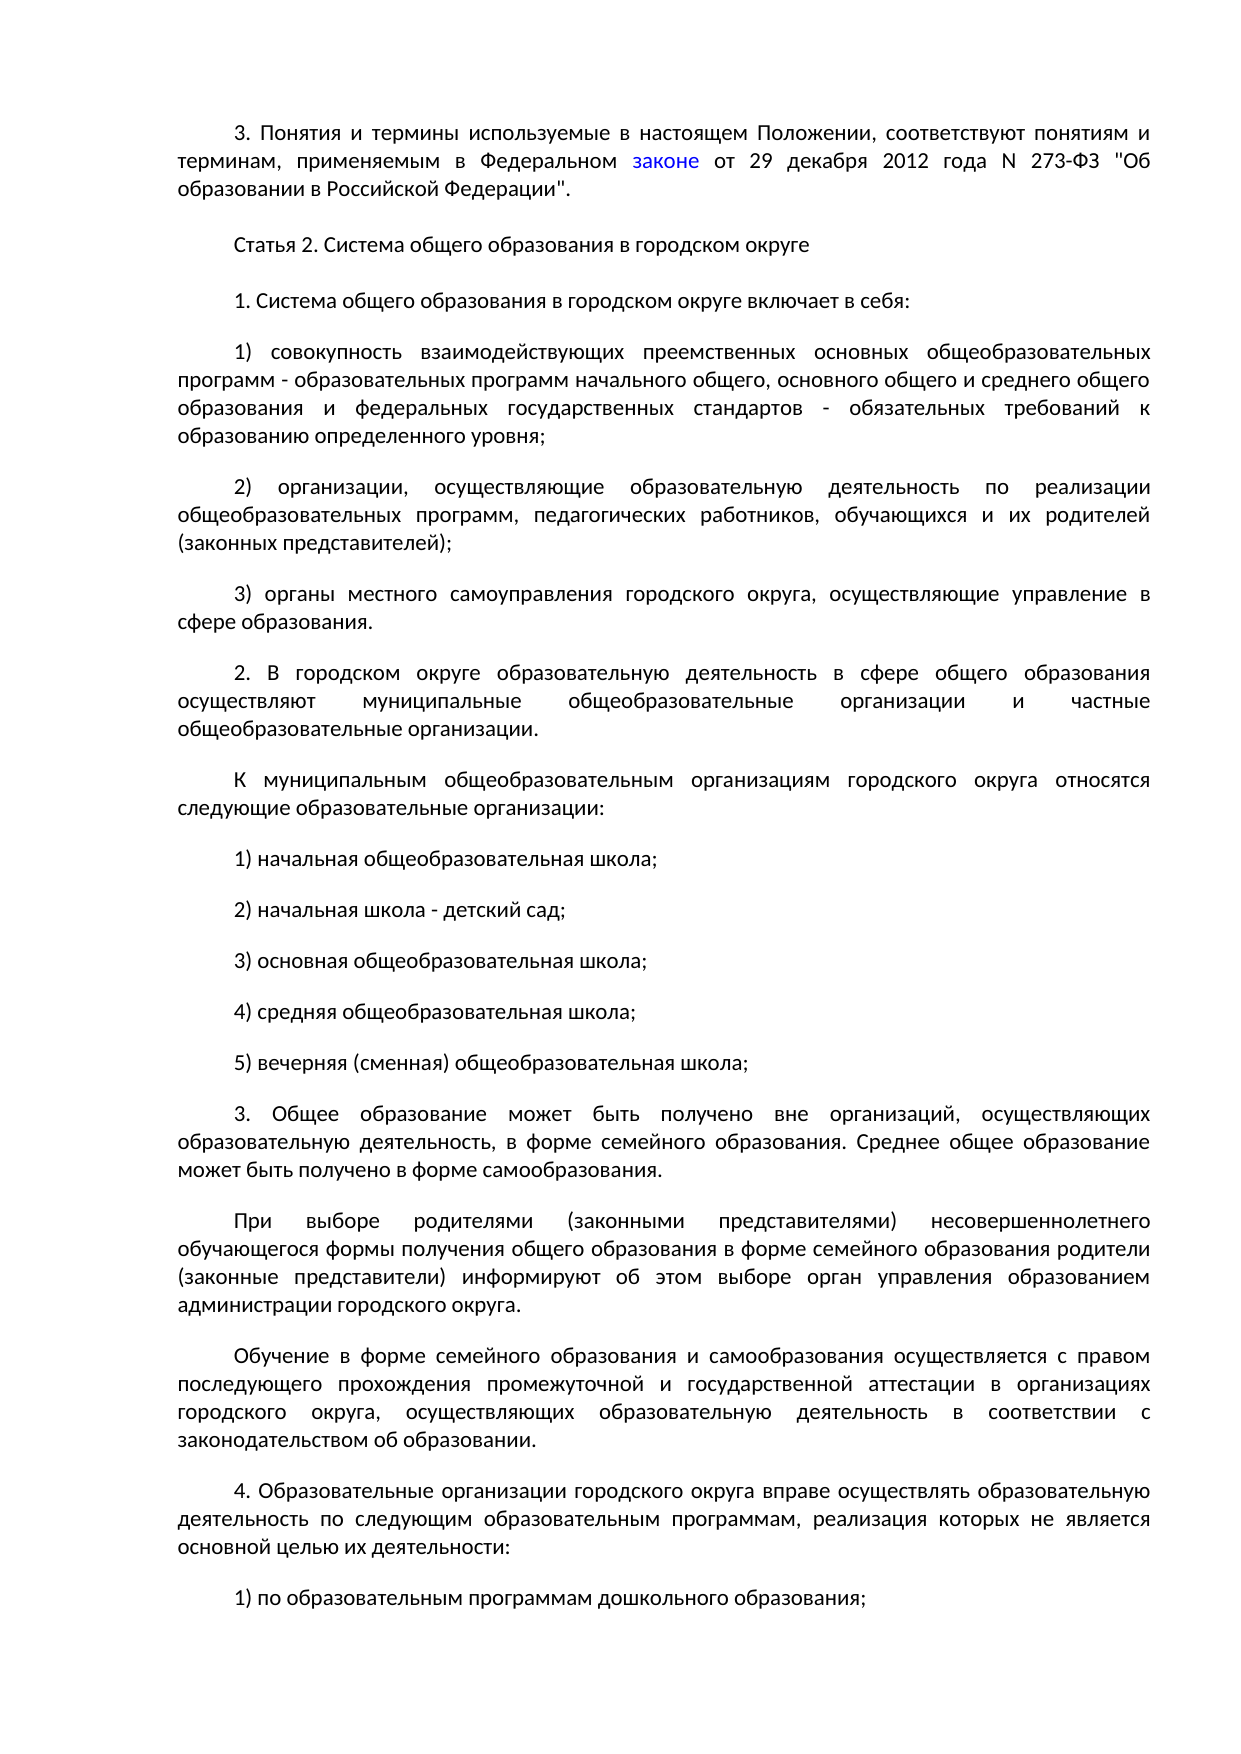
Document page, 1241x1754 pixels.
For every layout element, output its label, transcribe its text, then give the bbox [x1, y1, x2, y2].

text 1) совокупность взаимодействующих преемственных основных общеобразовательных программ - образовательных программ начального общего, основного общего и среднего общего образования и федеральных государственных стандартов - обязательных требований к образованию определенного уровня; [177, 337, 1152, 449]
text 1) начальная общеобразовательная школа; [177, 844, 1152, 872]
text 2) начальная школа - детский сад; [177, 895, 1152, 923]
text 3. Общее образование может быть получено вне организаций, осуществляющих образовательную деятельность, в форме семейного образования. Среднее общее образование может быть получено в форме самообразования. [177, 1099, 1152, 1183]
text 3) основная общеобразовательная школа; [177, 946, 1152, 974]
text 5) вечерняя (сменная) общеобразовательная школа; [177, 1048, 1152, 1076]
text 4. Образовательные организации городского округа вправе осуществлять образовательную деятельность по следующим образовательным программам, реализация которых не является основной целью их деятельности: [177, 1476, 1152, 1560]
text 1) по образовательным программам дошкольного образования; [177, 1583, 1152, 1611]
text 3) органы местного самоуправления городского округа, осуществляющие управление в сфере образования. [177, 579, 1152, 635]
text К муниципальным общеобразовательным организациям городского округа относятся следующие образовательные организации: [177, 765, 1152, 821]
text 2) организации, осуществляющие образовательную деятельность по реализации общеобразовательных программ, педагогических работников, обучающихся и их родителей (законных представителей); [177, 472, 1152, 556]
text 1. Система общего образования в городском округе включает в себя: [177, 286, 1152, 314]
text 4) средняя общеобразовательная школа; [177, 997, 1152, 1025]
text 2. В городском округе образовательную деятельность в сфере общего образования осуществляют муниципальные общеобразовательные организации и частные общеобразовательные организации. [177, 658, 1152, 742]
text Статья 2. Система общего образования в городском округе [177, 230, 1152, 258]
text 3. Понятия и термины используемые в настоящем Положении, соответствуют понятиям и терминам, применяемым в Федеральном законе от 29 декабря 2012 года N 273-ФЗ "Об образовании в Российской Федерации". [177, 118, 1152, 202]
text При выборе родителями (законными представителями) несовершеннолетнего обучающегося формы получения общего образования в форме семейного образования родители (законные представители) информируют об этом выборе орган управления образованием администрации городского округа. [177, 1206, 1152, 1318]
text Обучение в форме семейного образования и самообразования осуществляется с правом последующего прохождения промежуточной и государственной аттестации в организациях городского округа, осуществляющих образовательную деятельность в соответствии с законодательством об образовании. [177, 1341, 1152, 1453]
